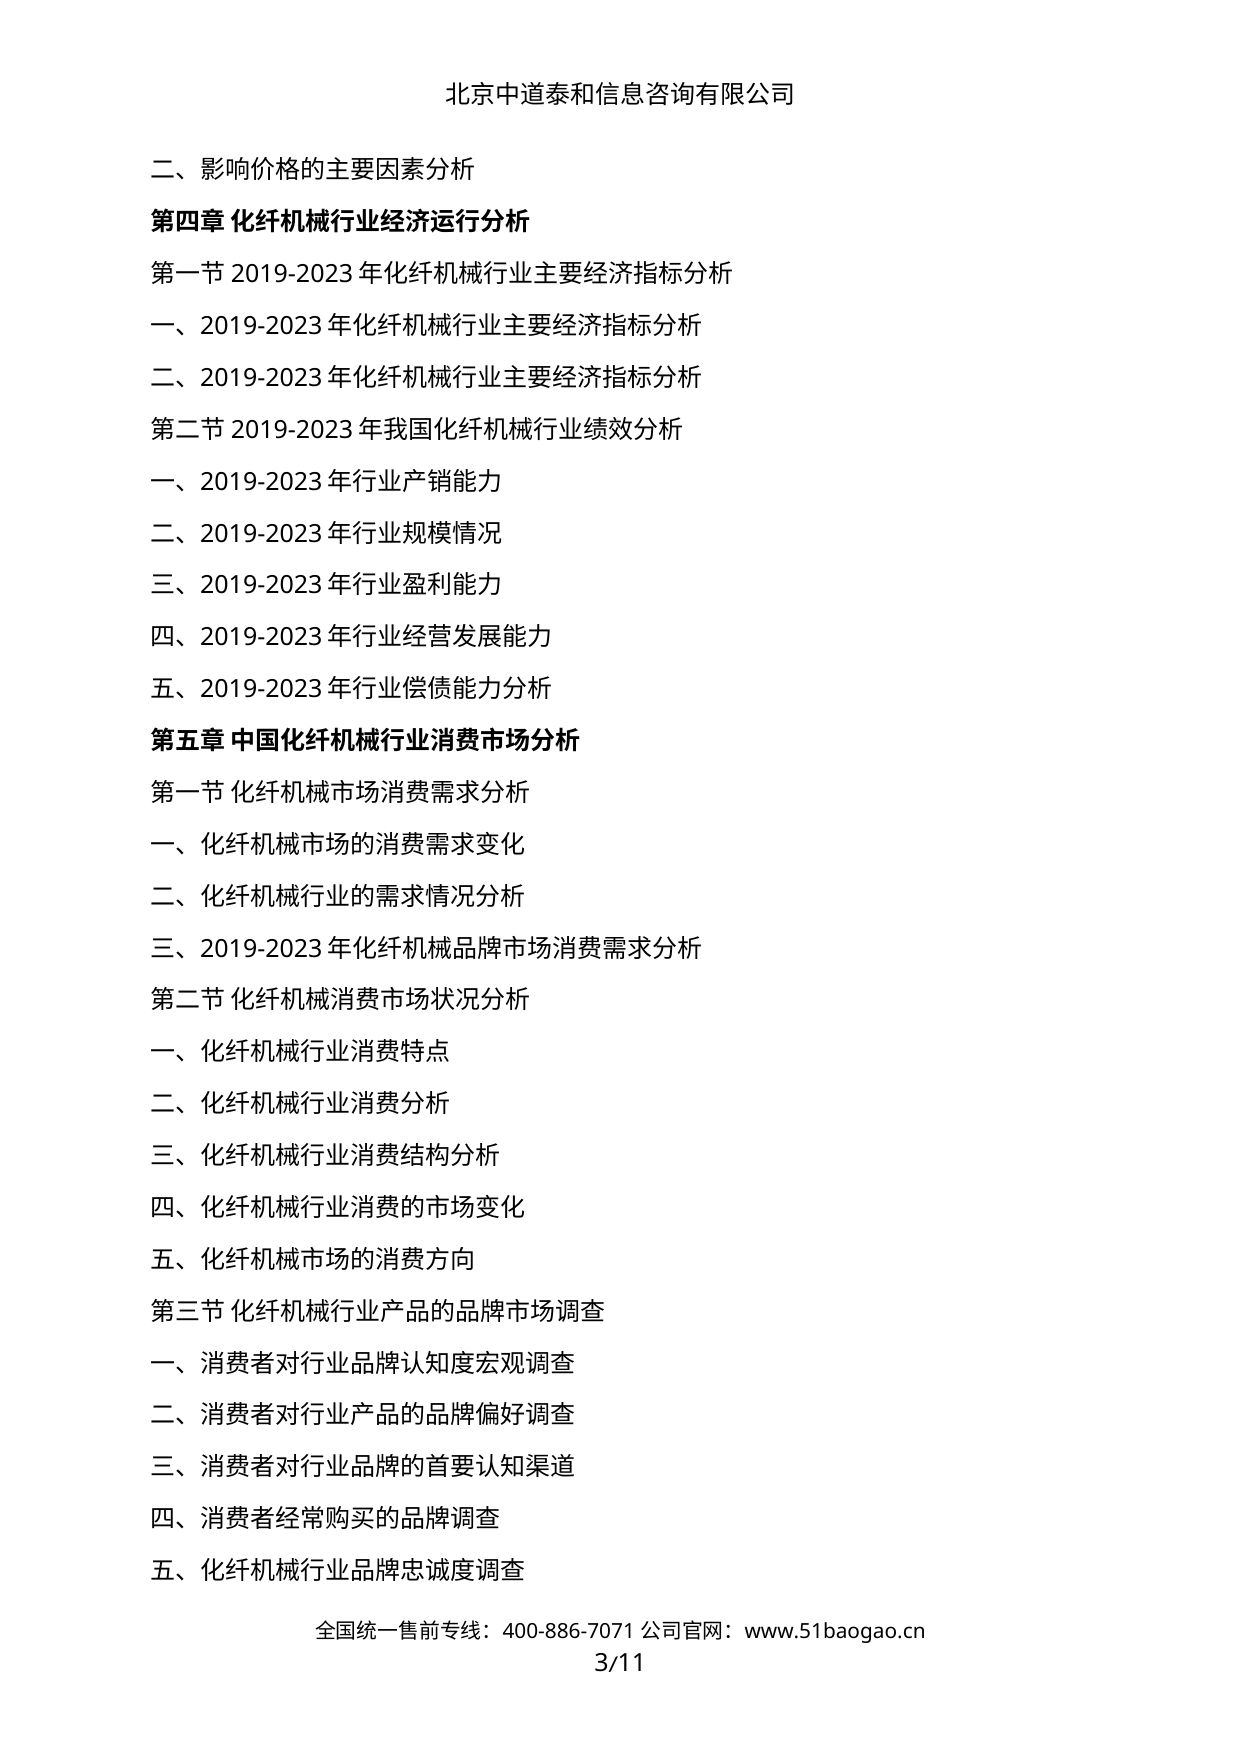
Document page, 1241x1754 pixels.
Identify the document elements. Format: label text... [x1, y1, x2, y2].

text 一、2019-2023年化纤机械行业主要经济指标分析 [150, 306, 1090, 342]
text 二、消费者对行业产品的品牌偏好调查 [150, 1395, 1090, 1431]
text 二、影响价格的主要因素分析 [150, 150, 1090, 186]
text 第二节 化纤机械消费市场状况分析 [150, 980, 1090, 1016]
text 第一节 2019-2023年化纤机械行业主要经济指标分析 [150, 254, 1090, 290]
text 一、化纤机械市场的消费需求变化 [150, 824, 1090, 861]
text 二、2019-2023年化纤机械行业主要经济指标分析 [150, 357, 1090, 394]
text 三、化纤机械行业消费结构分析 [150, 1136, 1090, 1172]
text 三、2019-2023年化纤机械品牌市场消费需求分析 [150, 928, 1090, 964]
text 五、2019-2023年行业偿债能力分析 [150, 669, 1090, 705]
text 二、2019-2023年行业规模情况 [150, 513, 1090, 549]
text 三、2019-2023年行业盈利能力 [150, 565, 1090, 601]
text 四、化纤机械行业消费的市场变化 [150, 1187, 1090, 1224]
text 第二节 2019-2023年我国化纤机械行业绩效分析 [150, 409, 1090, 446]
text 二、化纤机械行业消费分析 [150, 1084, 1090, 1120]
text 第五章 中国化纤机械行业消费市场分析 [150, 721, 1090, 757]
text 五、化纤机械行业品牌忠诚度调查 [150, 1551, 1090, 1587]
text 三、消费者对行业品牌的首要认知渠道 [150, 1447, 1090, 1483]
text 第一节 化纤机械市场消费需求分析 [150, 772, 1090, 809]
text 一、2019-2023年行业产销能力 [150, 461, 1090, 497]
text 第四章 化纤机械行业经济运行分析 [150, 202, 1090, 238]
text 四、消费者经常购买的品牌调查 [150, 1499, 1090, 1535]
text 二、化纤机械行业的需求情况分析 [150, 876, 1090, 912]
text 一、化纤机械行业消费特点 [150, 1032, 1090, 1068]
text 四、2019-2023年行业经营发展能力 [150, 617, 1090, 653]
text 一、消费者对行业品牌认知度宏观调查 [150, 1343, 1090, 1379]
text 五、化纤机械市场的消费方向 [150, 1239, 1090, 1276]
text 第三节 化纤机械行业产品的品牌市场调查 [150, 1291, 1090, 1327]
